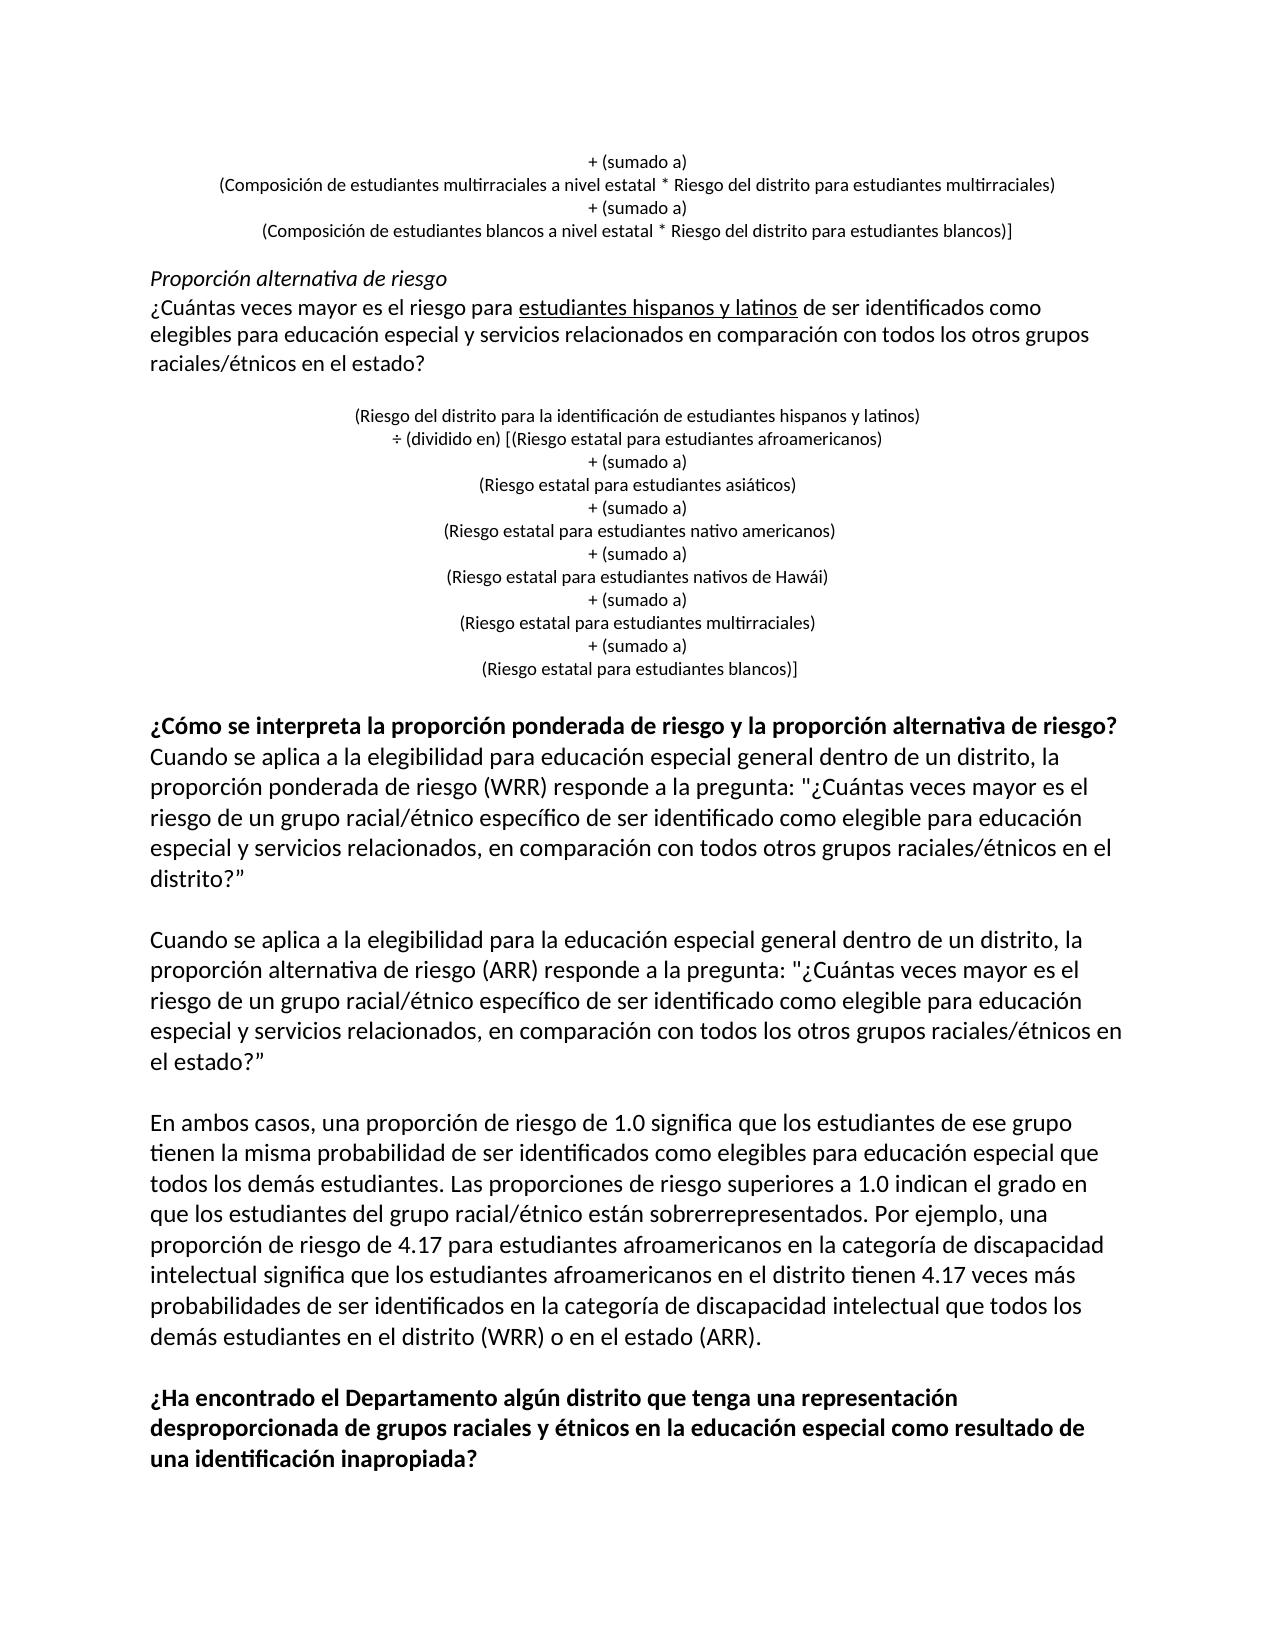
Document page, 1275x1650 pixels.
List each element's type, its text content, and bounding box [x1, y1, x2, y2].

text (Riesgo estatal para estudiantes nativo americanos) [150, 519, 1125, 542]
text (Riesgo estatal para estudiantes asiáticos) [150, 473, 1125, 496]
text + (sumado a) [150, 634, 1125, 657]
text (Riesgo estatal para estudiantes blancos)] [150, 657, 1125, 680]
text ¿Ha encontrado el Departamento algún distrito que tenga una representación desproporcionada de grupos raciales y étnicos en la educación especial como resultado de una identificación inapropiada? [150, 1382, 1125, 1473]
text + (sumado a) [150, 496, 1125, 519]
text Cuando se aplica a la elegibilidad para educación especial general dentro de un distrito, la proporción ponderada de riesgo (WRR) responde a la pregunta: "¿Cuántas veces mayor es el riesgo de un grupo racial/étnico específico de ser identificado como elegible para educación especial y servicios relacionados, en comparación con todos otros grupos raciales/étnicos en el distrito?” [150, 741, 1125, 893]
text + (sumado a) [150, 542, 1125, 565]
text ¿Cuántas veces mayor es el riesgo para estudiantes hispanos y latinos de ser identificados como elegibles para educación especial y servicios relacionados en comparación con todos los otros grupos raciales/étnicos en el estado? [150, 293, 1125, 377]
text (Composición de estudiantes multirraciales a nivel estatal * Riesgo del distrito para estudiantes multirraciales) [150, 173, 1125, 196]
text (Riesgo del distrito para la identificación de estudiantes hispanos y latinos) [150, 405, 1125, 428]
text Proporción alternativa de riesgo [150, 264, 1125, 293]
text Cuando se aplica a la elegibilidad para la educación especial general dentro de un distrito, la proporción alternativa de riesgo (ARR) responde a la pregunta: "¿Cuántas veces mayor es el riesgo de un grupo racial/étnico específico de ser identificado como elegible para educación especial y servicios relacionados, en comparación con todos los otros grupos raciales/étnicos en el estado?” [150, 924, 1125, 1076]
text En ambos casos, una proporción de riesgo de 1.0 significa que los estudiantes de ese grupo tienen la misma probabilidad de ser identificados como elegibles para educación especial que todos los demás estudiantes. Las proporciones de riesgo superiores a 1.0 indican el grado en que los estudiantes del grupo racial/étnico están sobrerrepresentados. Por ejemplo, una proporción de riesgo de 4.17 para estudiantes afroamericanos en la categoría de discapacidad intelectual significa que los estudiantes afroamericanos en el distrito tienen 4.17 veces más probabilidades de ser identificados en la categoría de discapacidad intelectual que todos los demás estudiantes en el distrito (WRR) o en el estado (ARR). [150, 1107, 1125, 1351]
text (Riesgo estatal para estudiantes nativos de Hawái) [150, 565, 1125, 588]
text ÷ (dividido en) [(Riesgo estatal para estudiantes afroamericanos) [150, 428, 1125, 451]
text + (sumado a) [150, 451, 1125, 473]
text (Riesgo estatal para estudiantes multirraciales) [150, 611, 1125, 634]
text + (sumado a) [150, 196, 1125, 219]
text + (sumado a) [150, 150, 1125, 173]
text + (sumado a) [150, 588, 1125, 611]
text (Composición de estudiantes blancos a nivel estatal * Riesgo del distrito para estudiantes blancos)] [150, 219, 1125, 242]
text ¿Cómo se interpreta la proporción ponderada de riesgo y la proporción alternativa de riesgo? [150, 710, 1125, 741]
